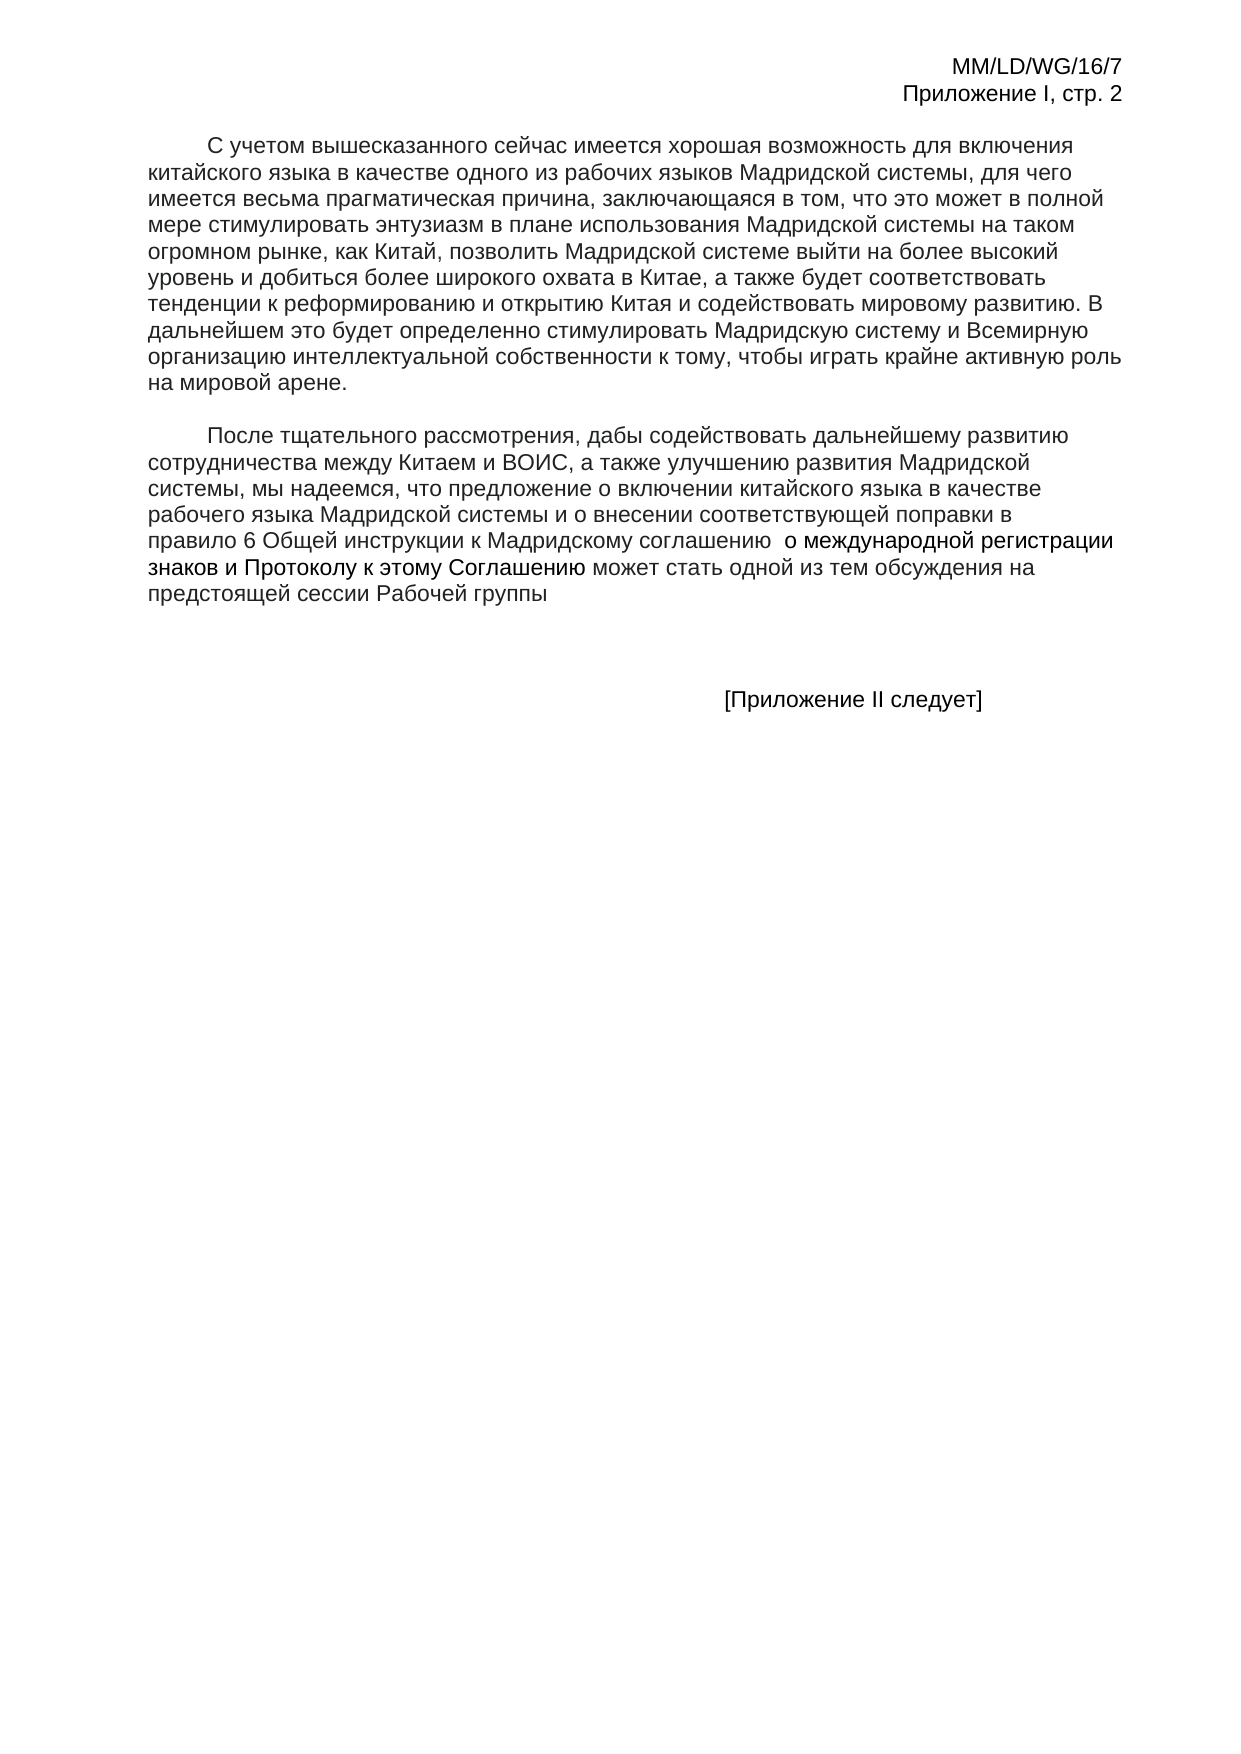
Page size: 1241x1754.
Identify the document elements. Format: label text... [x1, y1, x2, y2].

text [Приложение II следует] [724, 686, 1122, 712]
text С учетом вышесказанного сейчас имеется хорошая возможность для включения китайского языка в качестве одного из рабочих языков Мадридской системы, для чего имеется весьма прагматическая причина, заключающаяся в том, что это может в полной мере стимулировать энтузиазм в плане использования Мадридской системы на таком огромном рынке, как Китай, позволить Мадридской системе выйти на более высокий уровень и добиться более широкого охвата в Китае, а также будет соответствовать тенденции к реформированию и открытию Китая и содействовать мировому развитию. В дальнейшем это будет определенно стимулировать Мадридскую систему и Всемирную организацию интеллектуальной собственности к тому, чтобы играть крайне активную роль на мировой арене. [148, 132, 1122, 396]
text После тщательного рассмотрения, дабы содействовать дальнейшему развитию сотрудничества между Китаем и ВОИС, а также улучшению развития Мадридской системы, мы надеемся, что предложение о включении китайского языка в качестве рабочего языка Мадридской системы и о внесении соответствующей поправки в правило 6 Общей инструкции к Мадридскому соглашению о международной регистрации знаков и Протоколу к этому Соглашению может стать одной из тем обсуждения на предстоящей сессии Рабочей группы [148, 422, 1122, 607]
